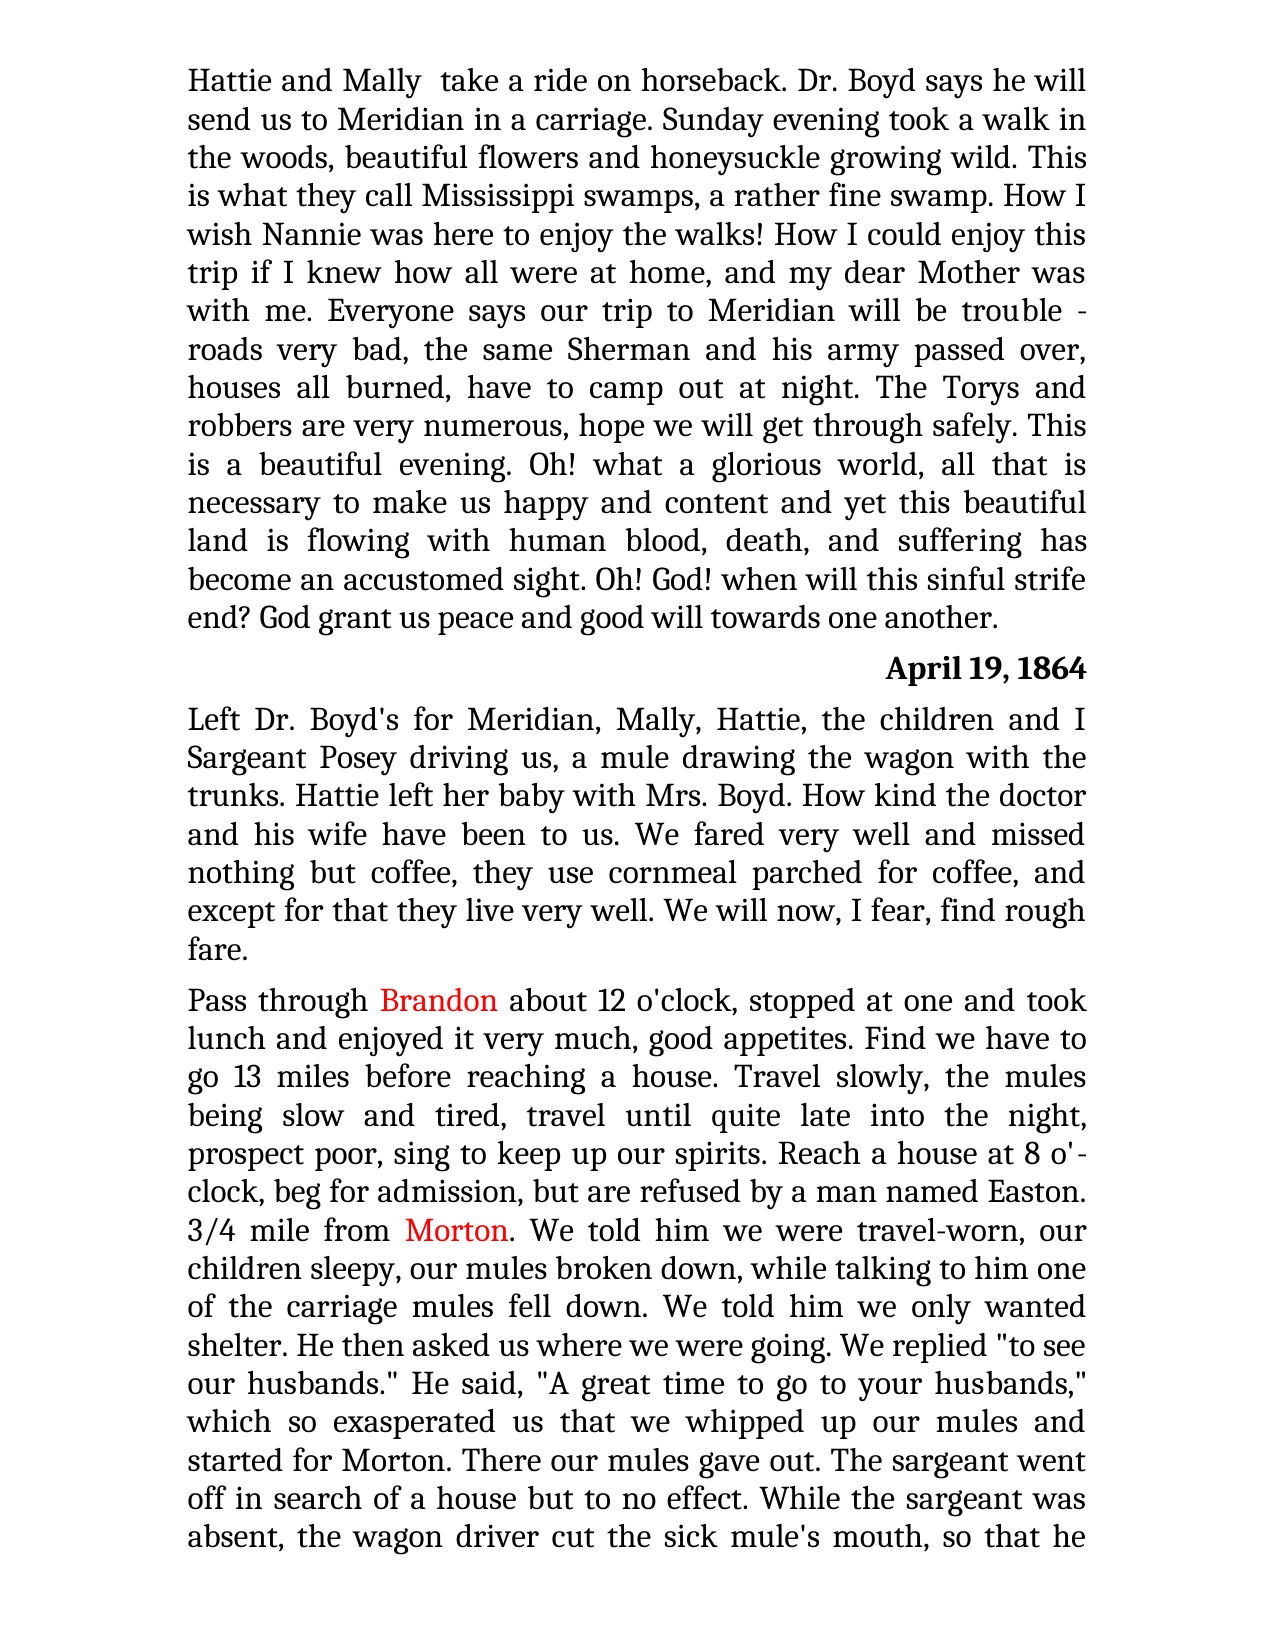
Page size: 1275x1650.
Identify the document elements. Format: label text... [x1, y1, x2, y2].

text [187, 981, 1087, 1556]
text April 19, 1864 [187, 649, 1087, 688]
text Left Dr. Boyd's for Meridian, Mally, Hattie, the children and I Sargeant Posey driving us, a mule drawing the wagon with the trunks. Hattie left her baby with Mrs. Boyd. How kind the doctor and his wife have been to us. We fared very well and missed nothing but coffee, they use cornmeal parched for coffee, and except for that they live very well. We will now, I fear, find rough fare. [187, 700, 1087, 968]
text Hattie and Mally take a ride on horseback. Dr. Boyd says he will send us to Meridian in a carriage. Sunday evening took a walk in the woods, beautiful flowers and honeysuckle growing wild. This is what they call Mississippi swamps, a rather fine swamp. How I wish Nannie was here to enjoy the walks! How I could enjoy this trip if I knew how all were at home, and my dear Mother was with me. Everyone says our trip to Meridian will be trouble - roads very bad, the same Sherman and his army passed over, houses all burned, have to camp out at night. The Torys and robbers are very numerous, hope we will get through safely. This is a beautiful evening. Oh! what a glorious world, all that is necessary to make us happy and content and yet this beautiful land is flowing with human blood, death, and suffering has become an accustomed sight. Oh! God! when will this sinful strife end? God grant us peace and good will towards one another. [187, 62, 1087, 637]
